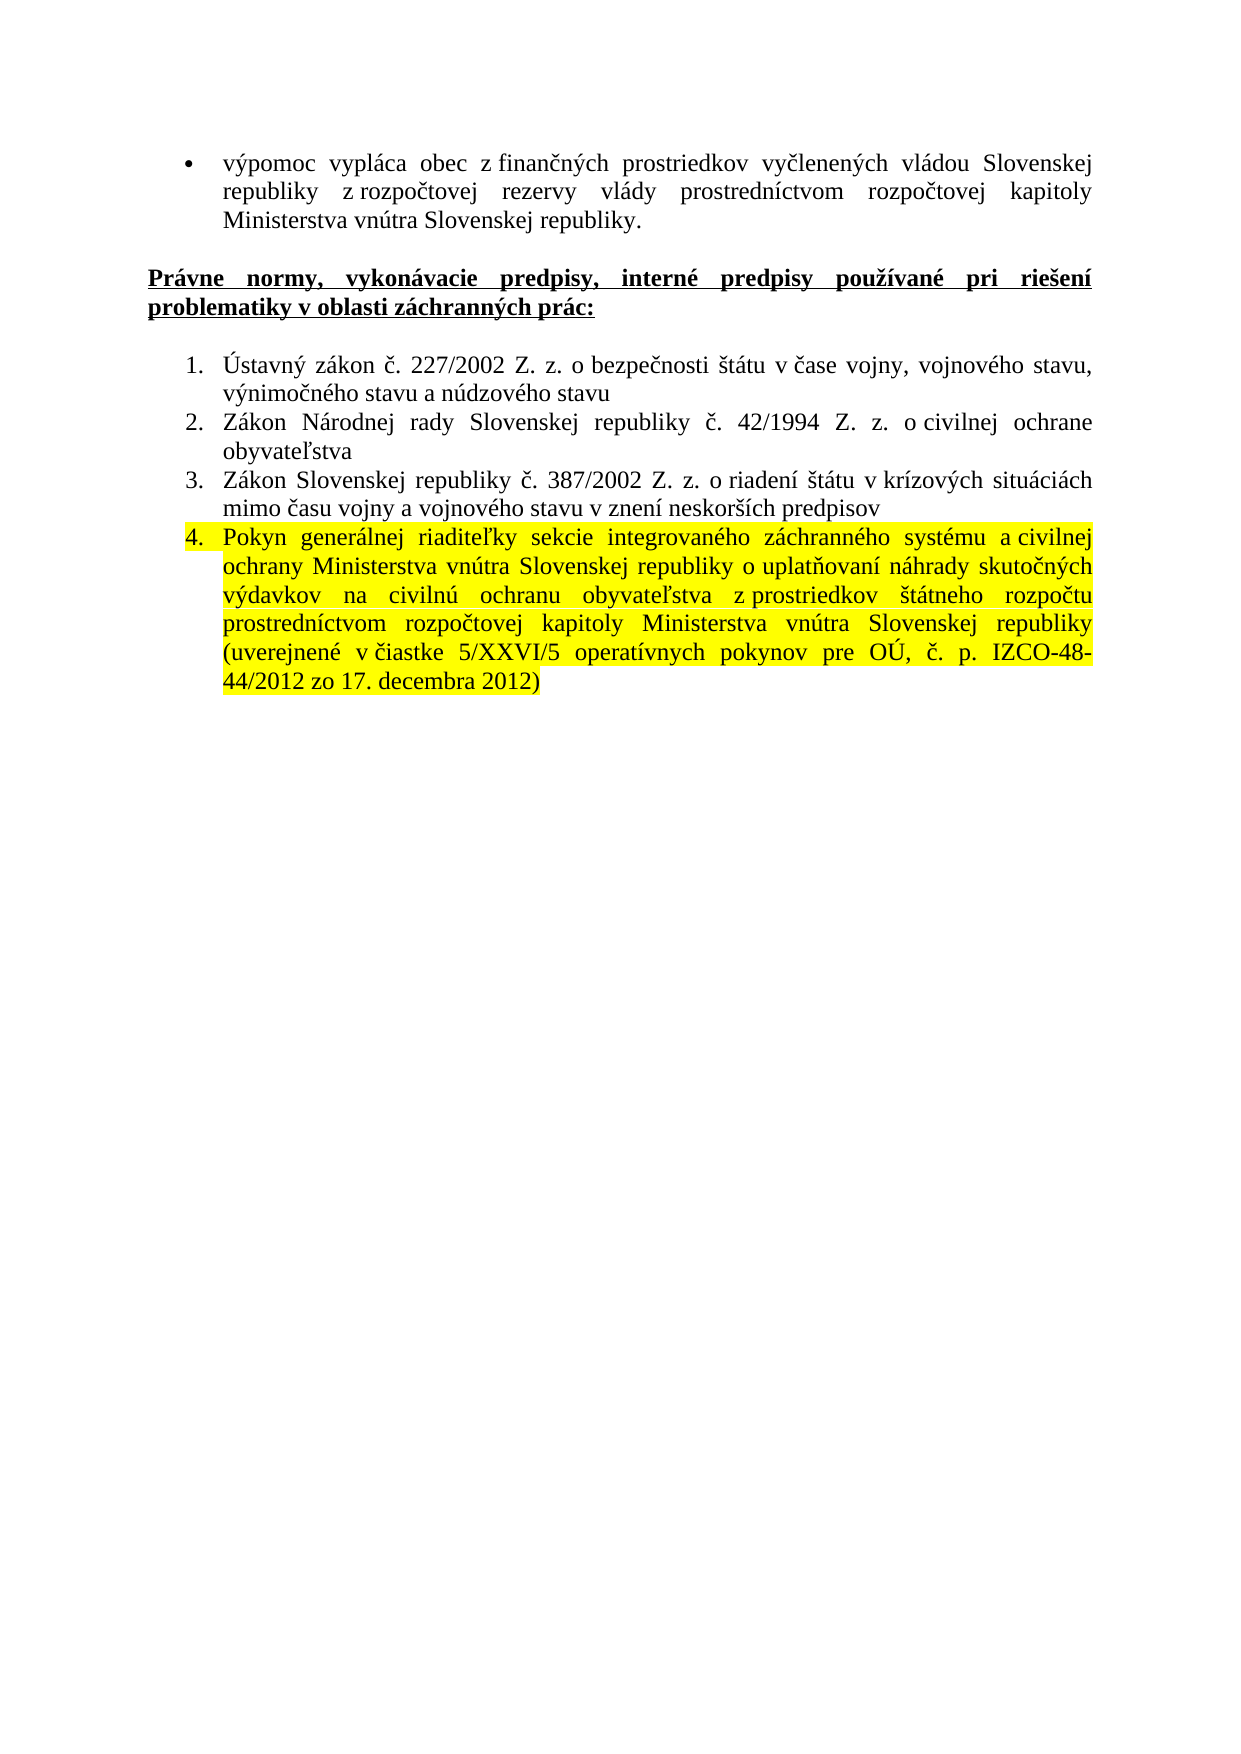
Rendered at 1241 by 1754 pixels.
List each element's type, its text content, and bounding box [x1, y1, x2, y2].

list Zákon Národnej rady Slovenskej republiky č. 42/1994 Z. z. o civilnej ochrane obyvateľstva [185, 407, 1093, 465]
list Pokyn generálnej riaditeľky sekcie integrovaného záchranného systému a civilnej ochrany Ministerstva vnútra Slovenskej republiky o uplatňovaní náhrady skutočných výdavkov na civilnú ochranu obyvateľstva z prostriedkov štátneho rozpočtu prostredníctvom rozpočtovej kapitoly Ministerstva vnútra Slovenskej republiky (uverejnené v čiastke 5/XXVI/5 operatívnych pokynov pre OÚ, č. p. IZCO-48-44/2012 zo 17. decembra 2012) [185, 551, 1093, 695]
list výpomoc vypláca obec z finančných prostriedkov vyčlenených vládou Slovenskej republiky z rozpočtovej rezervy vlády prostredníctvom rozpočtovej kapitoly Ministerstva vnútra Slovenskej republiky. [185, 148, 1093, 234]
text Právne normy, vykonávacie predpisy, interné predpisy používané pri riešení problematiky v oblasti záchranných prác: [148, 263, 1093, 321]
list Ústavný zákon č. 227/2002 Z. z. o bezpečnosti štátu v čase vojny, vojnového stavu, výnimočného stavu a núdzového stavu [185, 350, 1093, 407]
list Zákon Slovenskej republiky č. 387/2002 Z. z. o riadení štátu v krízových situáciách mimo času vojny a vojnového stavu v znení neskorších predpisov [185, 465, 1093, 522]
